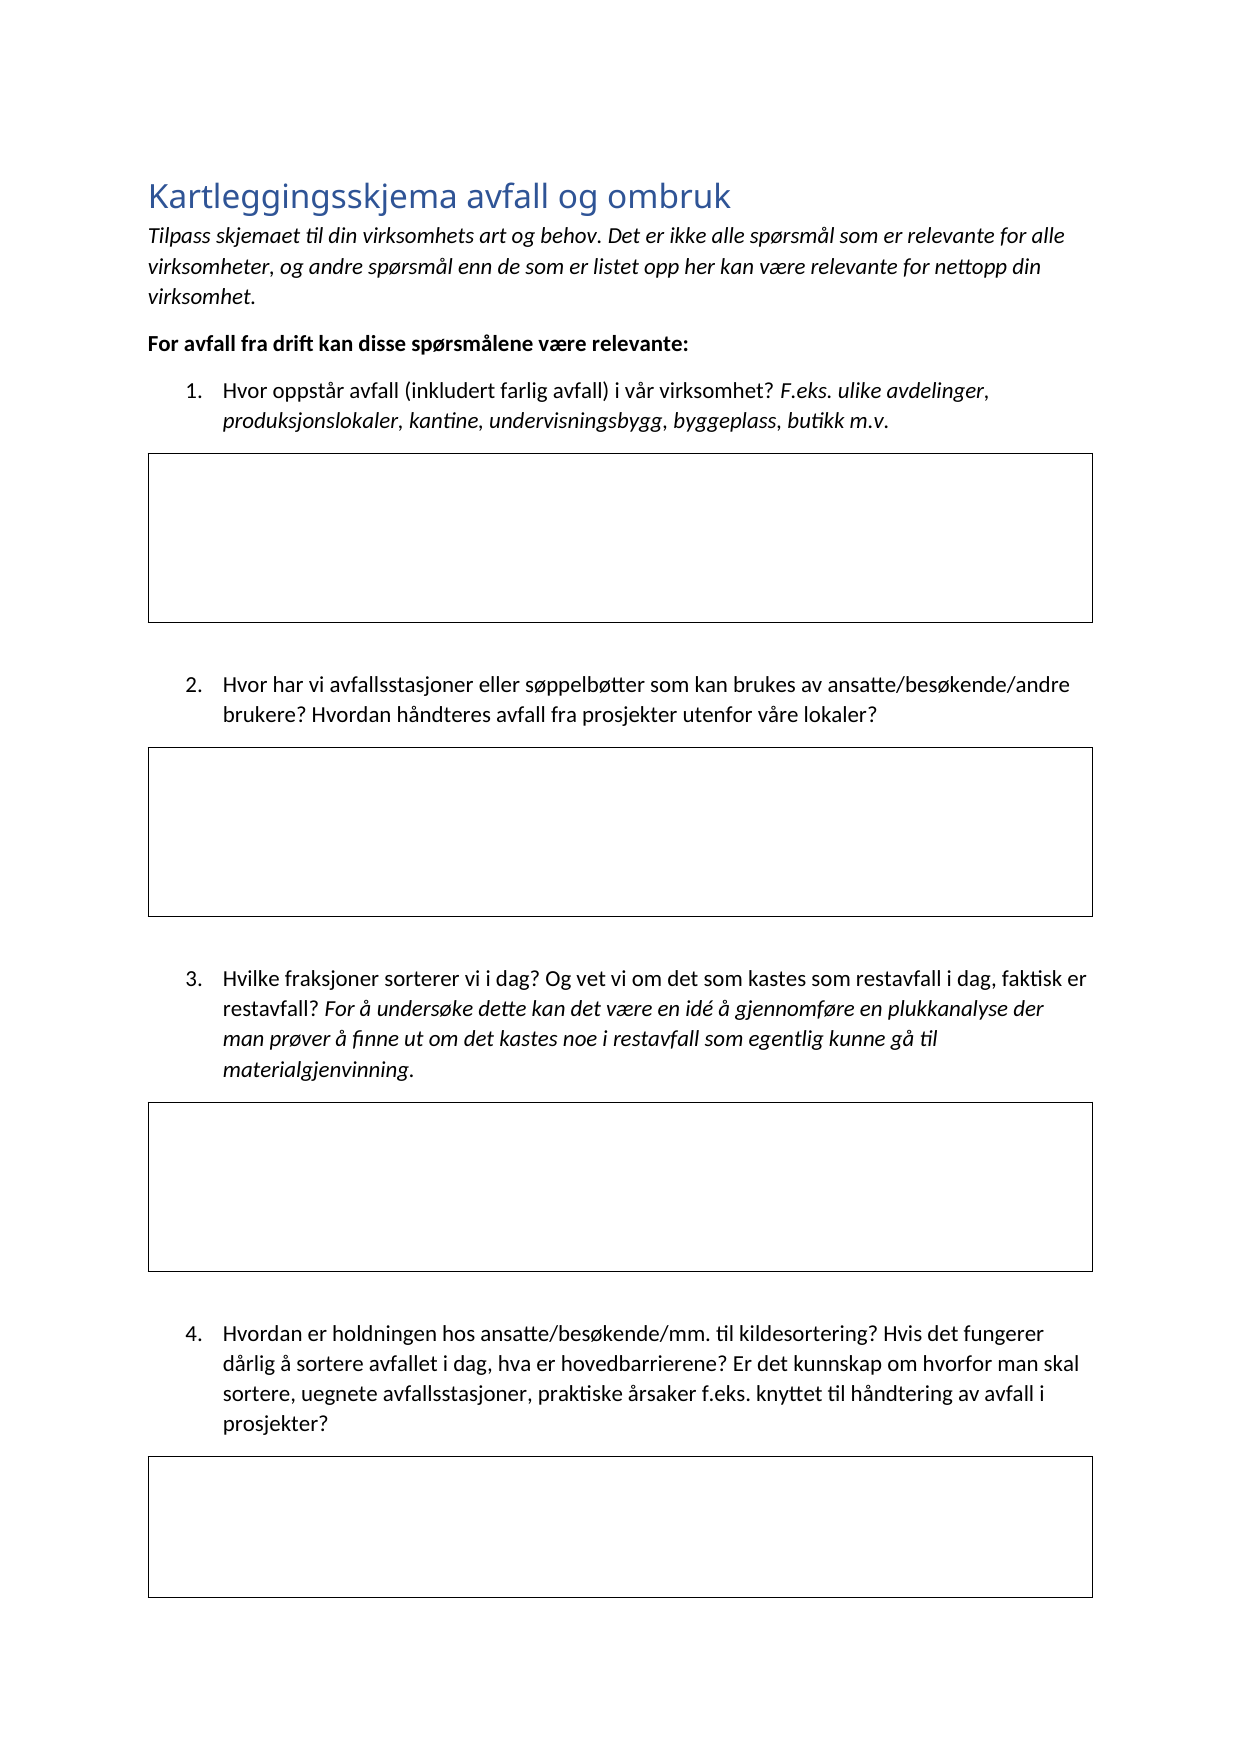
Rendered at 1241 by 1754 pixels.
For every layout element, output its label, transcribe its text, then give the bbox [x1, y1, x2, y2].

table_header [149, 748, 1092, 916]
table_header [149, 454, 1092, 622]
text For avfall fra drift kan disse spørsmålene være relevante: [148, 329, 1093, 357]
text Tilpass skjemaet til din virksomhets art og behov. Det er ikke alle spørsmål som er relevante for alle virksomheter, og andre spørsmål enn de som er listet opp her kan være relevante for nettopp din virksomhet. [148, 222, 1093, 310]
table_header [149, 1103, 1092, 1271]
table_header [149, 1457, 1092, 1597]
list Hvordan er holdningen hos ansatte/besøkende/mm. til kildesortering? Hvis det fungerer dårlig å sortere avfallet i dag, hva er hovedbarrierene? Er det kunnskap om hvorfor man skal sortere, uegnete avfallsstasjoner, praktiske årsaker f.eks. knyttet til håndtering av avfall i prosjekter? [185, 1319, 1093, 1437]
list Hvor har vi avfallsstasjoner eller søppelbøtter som kan brukes av ansatte/besøkende/andre brukere? Hvordan håndteres avfall fra prosjekter utenfor våre lokaler? [185, 670, 1093, 728]
list Hvilke fraksjoner sorterer vi i dag? Og vet vi om det som kastes som restavfall i dag, faktisk er restavfall? For å undersøke dette kan det være en idé å gjennomføre en plukkanalyse der man prøver å finne ut om det kastes noe i restavfall som egentlig kunne gå til materialgjenvinning. [185, 964, 1093, 1083]
list Hvor oppstår avfall (inkludert farlig avfall) i vår virksomhet? F.eks. ulike avdelinger, produksjonslokaler, kantine, undervisningsbygg, byggeplass, butikk m.v. [185, 376, 1093, 434]
subtitle Kartleggingsskjema avfall og ombruk [148, 173, 1093, 218]
